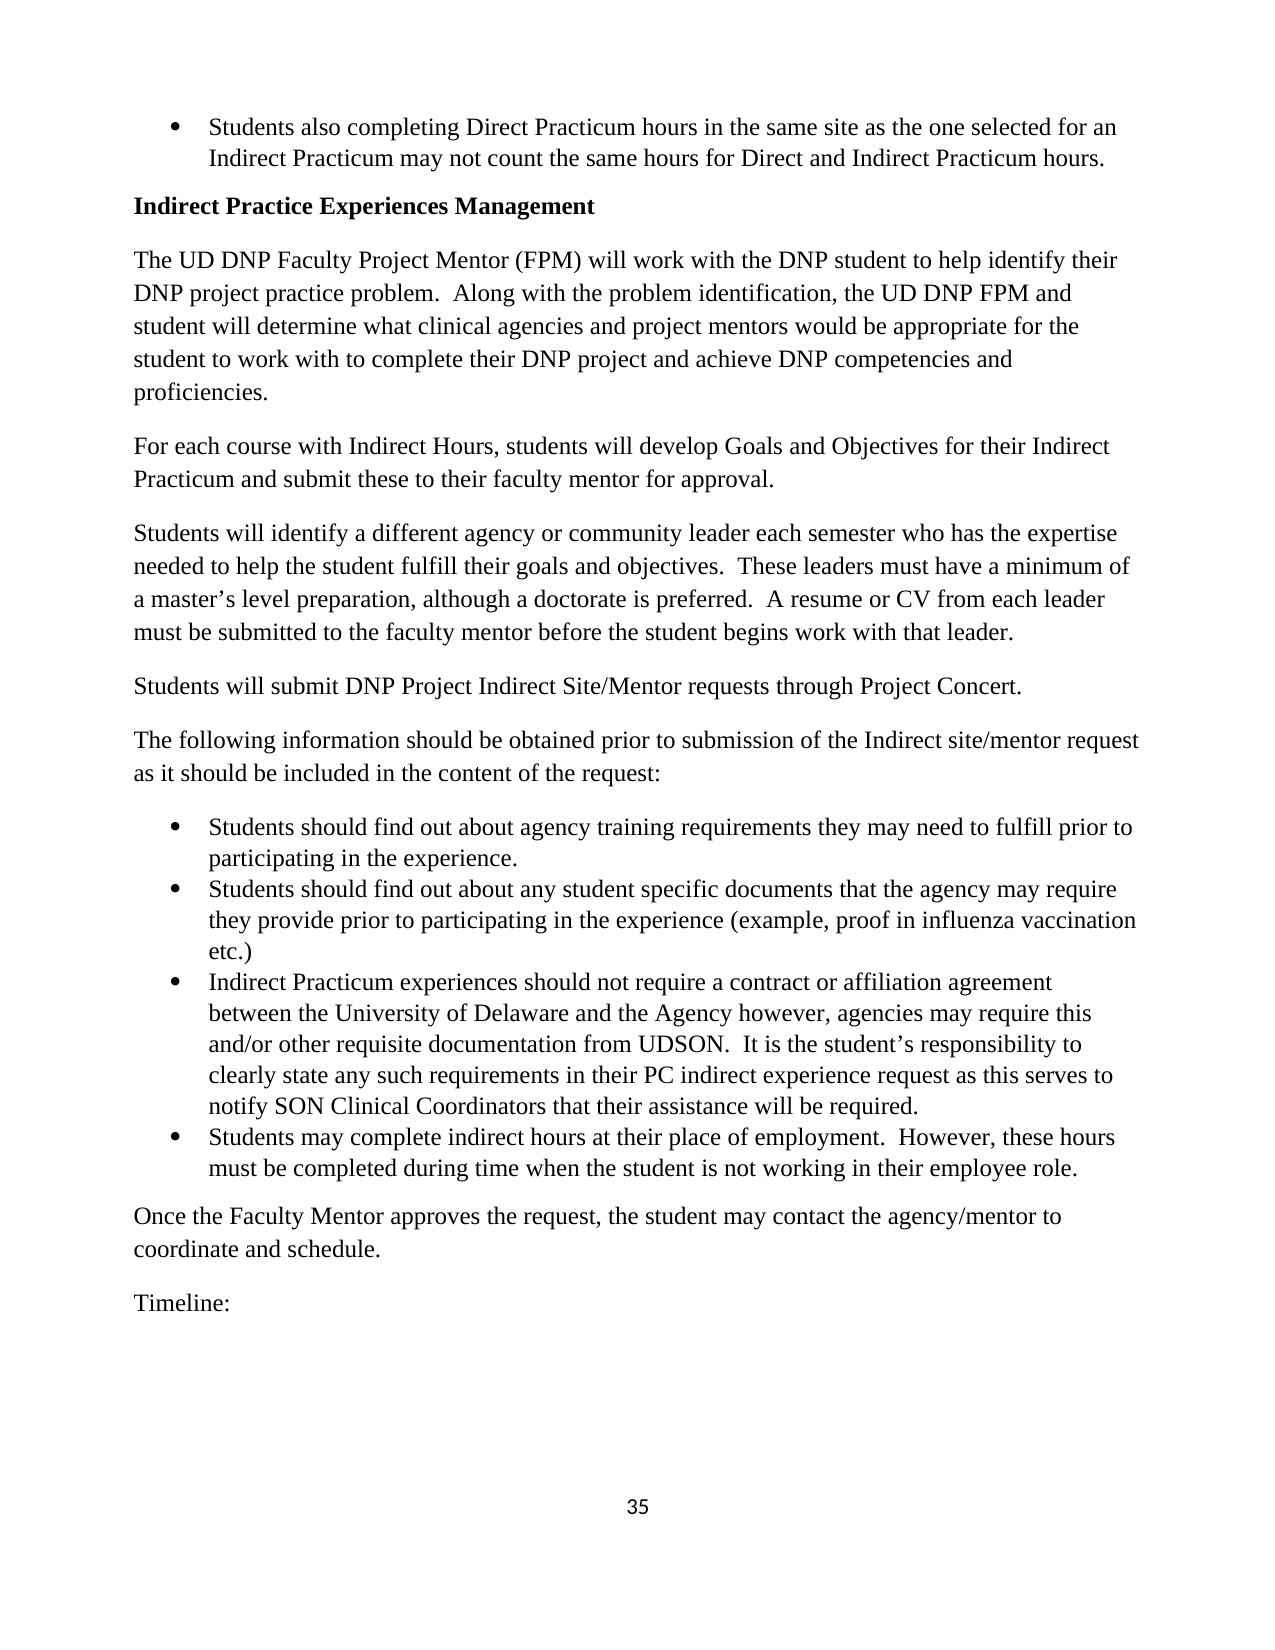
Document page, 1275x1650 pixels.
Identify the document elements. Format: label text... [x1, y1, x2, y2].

text Students will submit DNP Project Indirect Site/Mentor requests through Project Concert. [133, 671, 1142, 699]
text The following information should be obtained prior to submission of the Indirect site/mentor request as it should be included in the content of the request: [133, 725, 1142, 786]
list Students should find out about any student specific documents that the agency may require they provide prior to participating in the experience (example, proof in influenza vaccination etc.) [171, 874, 1142, 964]
text Timeline: [133, 1288, 1142, 1316]
list Students should find out about agency training requirements they may need to fulfill prior to participating in the experience. [171, 812, 1142, 871]
text Once the Faculty Mentor approves the request, the student may contact the agency/mentor to coordinate and schedule. [133, 1201, 1142, 1262]
list Indirect Practicum experiences should not require a contract or affiliation agreement between the University of Delaware and the Agency however, agencies may require this and/or other requisite documentation from UDSON. It is the student’s responsibility to clearly state any such requirements in their PC indirect experience request as this serves to notify SON Clinical Coordinators that their assistance will be required. [171, 967, 1142, 1120]
text Students will identify a different agency or community leader each semester who has the expertise needed to help the student fulfill their goals and objectives. These leaders must have a minimum of a master’s level preparation, although a doctorate is preferred. A resume or CV from each leader must be submitted to the faculty mentor before the student begins work with that leader. [133, 518, 1142, 646]
text Indirect Practice Experiences Management [133, 191, 1142, 220]
list Students may complete indirect hours at their place of employment. However, these hours must be completed during time when the student is not working in their employee role. [171, 1122, 1142, 1182]
list Students also completing Direct Practicum hours in the same site as the one selected for an Indirect Practicum may not count the same hours for Direct and Indirect Practicum hours. [171, 112, 1142, 172]
text The UD DNP Faculty Project Mentor (FPM) will work with the DNP student to help identify their DNP project practice problem. Along with the problem identification, the UD DNP FPM and student will determine what clinical agencies and project mentors would be appropriate for the student to work with to complete their DNP project and achieve DNP competencies and proficiencies. [133, 245, 1142, 406]
text For each course with Indirect Hours, students will develop Goals and Objectives for their Indirect Practicum and submit these to their faculty mentor for approval. [133, 431, 1142, 493]
